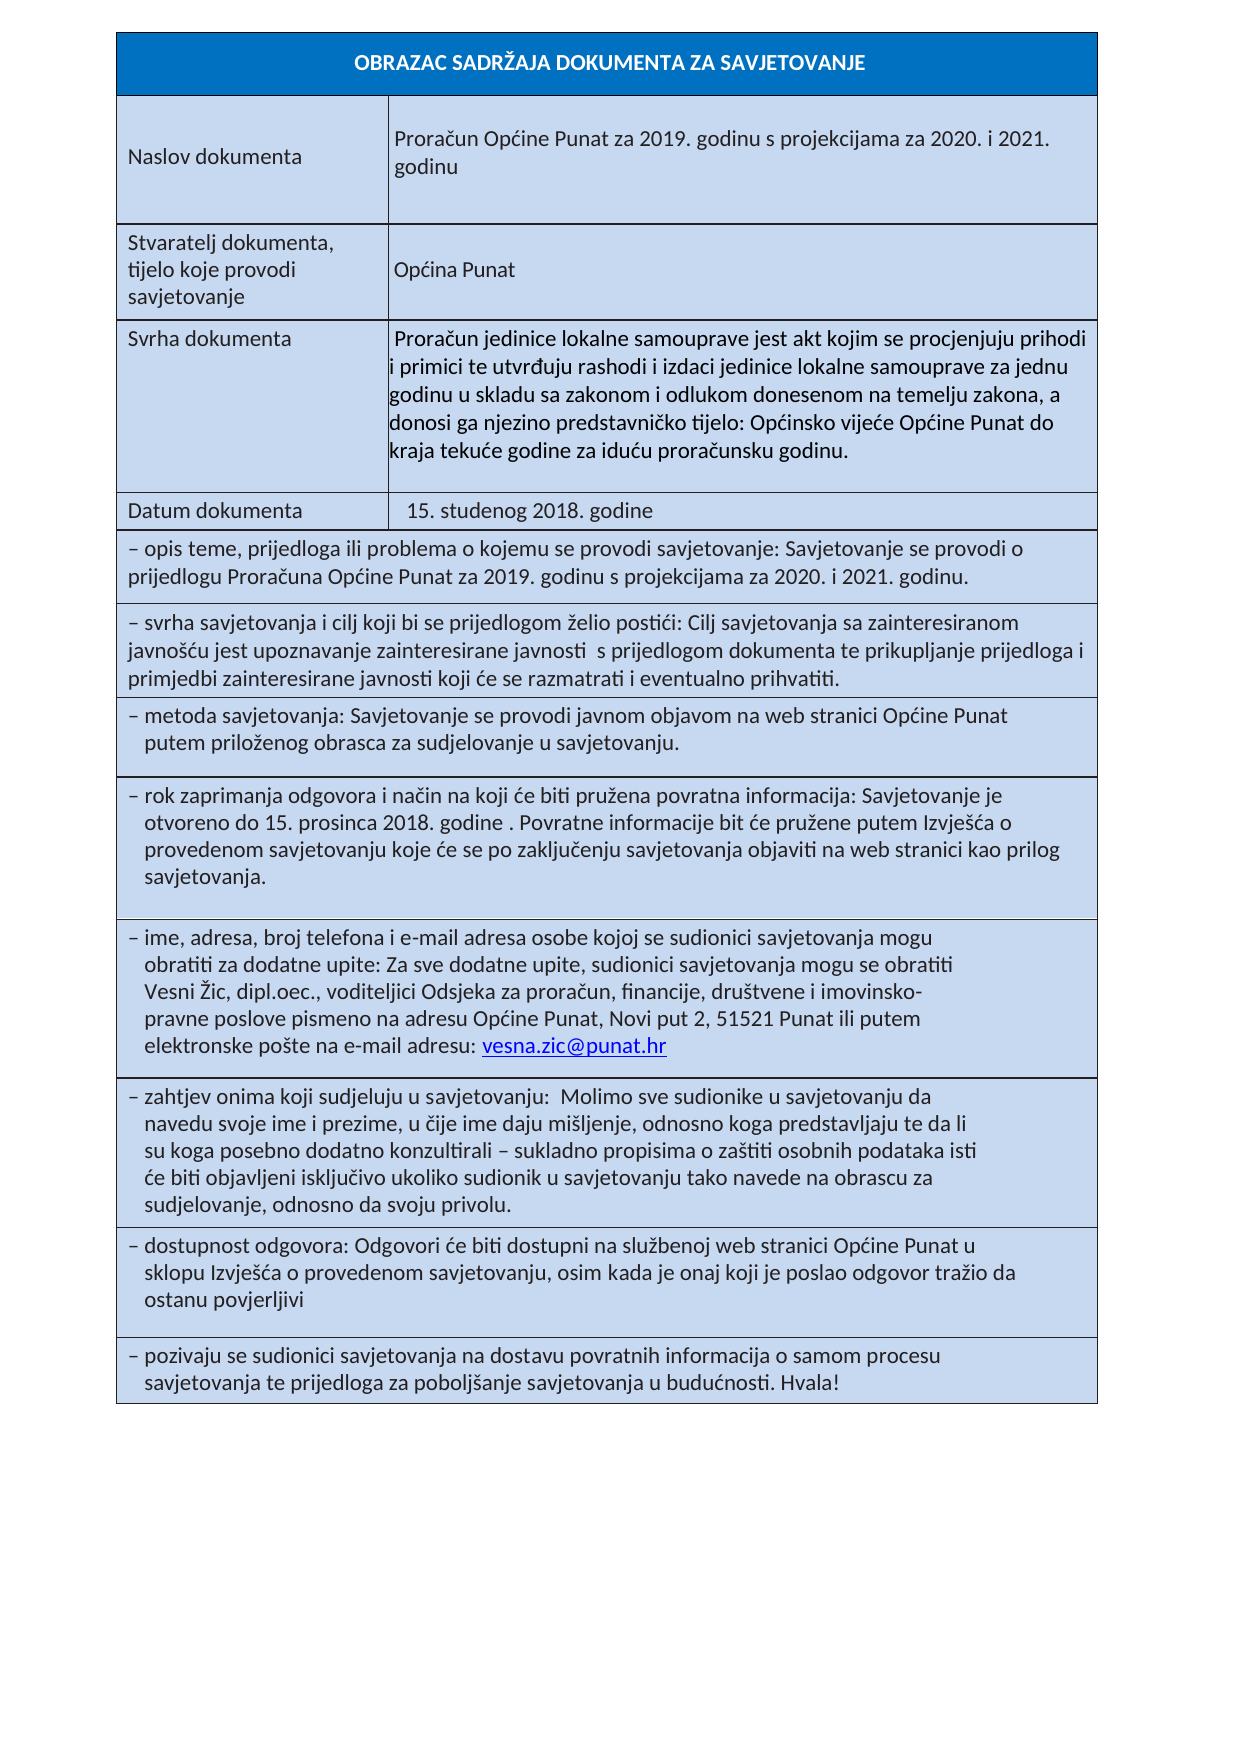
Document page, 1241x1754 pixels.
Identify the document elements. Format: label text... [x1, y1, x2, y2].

table_cell – svrha savjetovanja i cilj koji bi se prijedlogom želio postići: Cilj savjetovanja sa zainteresiranom javnošću jest upoznavanje zainteresirane javnosti s prijedlogom dokumenta te prikupljanje prijedloga i primjedbi zainteresirane javnosti koji će se razmatrati i eventualno prihvatiti. [117, 604, 1097, 697]
table_cell – rok zaprimanja odgovora i način na koji će biti pružena povratna informacija: Savjetovanje je otvoreno do 15. prosinca 2018. godine . Povratne informacije bit će pružene putem Izvješća o provedenom savjetovanju koje će se po zaključenju savjetovanja objaviti na web stranici kao prilog savjetovanja. [117, 778, 1097, 918]
table_cell – ime, adresa, broj telefona i e-mail adresa osobe kojoj se sudionici savjetovanja mogu obratiti za dodatne upite: Za sve dodatne upite, sudionici savjetovanja mogu se obratiti Vesni Žic, dipl.oec., voditeljici Odsjeka za proračun, financije, društvene i imovinsko-pravne poslove pismeno na adresu Općine Punat, Novi put 2, 51521 Punat ili putem elektronske pošte na e-mail adresu: vesna.zic@punat.hr [117, 920, 1097, 1077]
table_cell – metoda savjetovanja: Savjetovanje se provodi javnom objavom na web stranici Općine Punat putem priloženog obrasca za sudjelovanje u savjetovanju. [117, 698, 1097, 776]
table_cell Proračun Općine Punat za 2019. godinu s projekcijama za 2020. i 2021. godinu [389, 96, 1097, 223]
table_cell – opis teme, prijedloga ili problema o kojemu se provodi savjetovanje: Savjetovanje se provodi o prijedlogu Proračuna Općine Punat za 2019. godinu s projekcijama za 2020. i 2021. godinu. [117, 531, 1097, 603]
table_cell 15. studenog 2018. godine [389, 493, 1097, 529]
table_cell Stvaratelj dokumenta, tijelo koje provodi savjetovanje [117, 225, 388, 319]
table_cell – zahtjev onima koji sudjeluju u savjetovanju: Molimo sve sudionike u savjetovanju da navedu svoje ime i prezime, u čije ime daju mišljenje, odnosno koga predstavljaju te da li su koga posebno dodatno konzultirali – sukladno propisima o zaštiti osobnih podataka isti će biti objavljeni isključivo ukoliko sudionik u savjetovanju tako navede na obrascu za sudjelovanje, odnosno da svoju privolu. [117, 1079, 1097, 1227]
table_cell Datum dokumenta [117, 493, 388, 529]
table_cell – dostupnost odgovora: Odgovori će biti dostupni na službenoj web stranici Općine Punat u sklopu Izvješća o provedenom savjetovanju, osim kada je onaj koji je poslao odgovor tražio da ostanu povjerljivi [117, 1228, 1097, 1337]
table_cell Općina Punat [389, 225, 1097, 319]
table_cell – pozivaju se sudionici savjetovanja na dostavu povratnih informacija o samom procesu savjetovanja te prijedloga za poboljšanje savjetovanja u budućnosti. Hvala! [117, 1338, 1097, 1403]
table_header OBRAZAC SADRŽAJA DOKUMENTA ZA SAVJETOVANJE [117, 33, 1097, 95]
table_cell Proračun jedinice lokalne samouprave jest akt kojim se procjenjuju prihodi i primici te utvrđuju rashodi i izdaci jedinice lokalne samouprave za jednu godinu u skladu sa zakonom i odlukom donesenom na temelju zakona, a donosi ga njezino predstavničko tijelo: Općinsko vijeće Općine Punat do kraja tekuće godine za iduću proračunsku godinu. [389, 321, 1097, 491]
table_cell Svrha dokumenta [117, 321, 388, 491]
table_cell Naslov dokumenta [117, 96, 388, 223]
